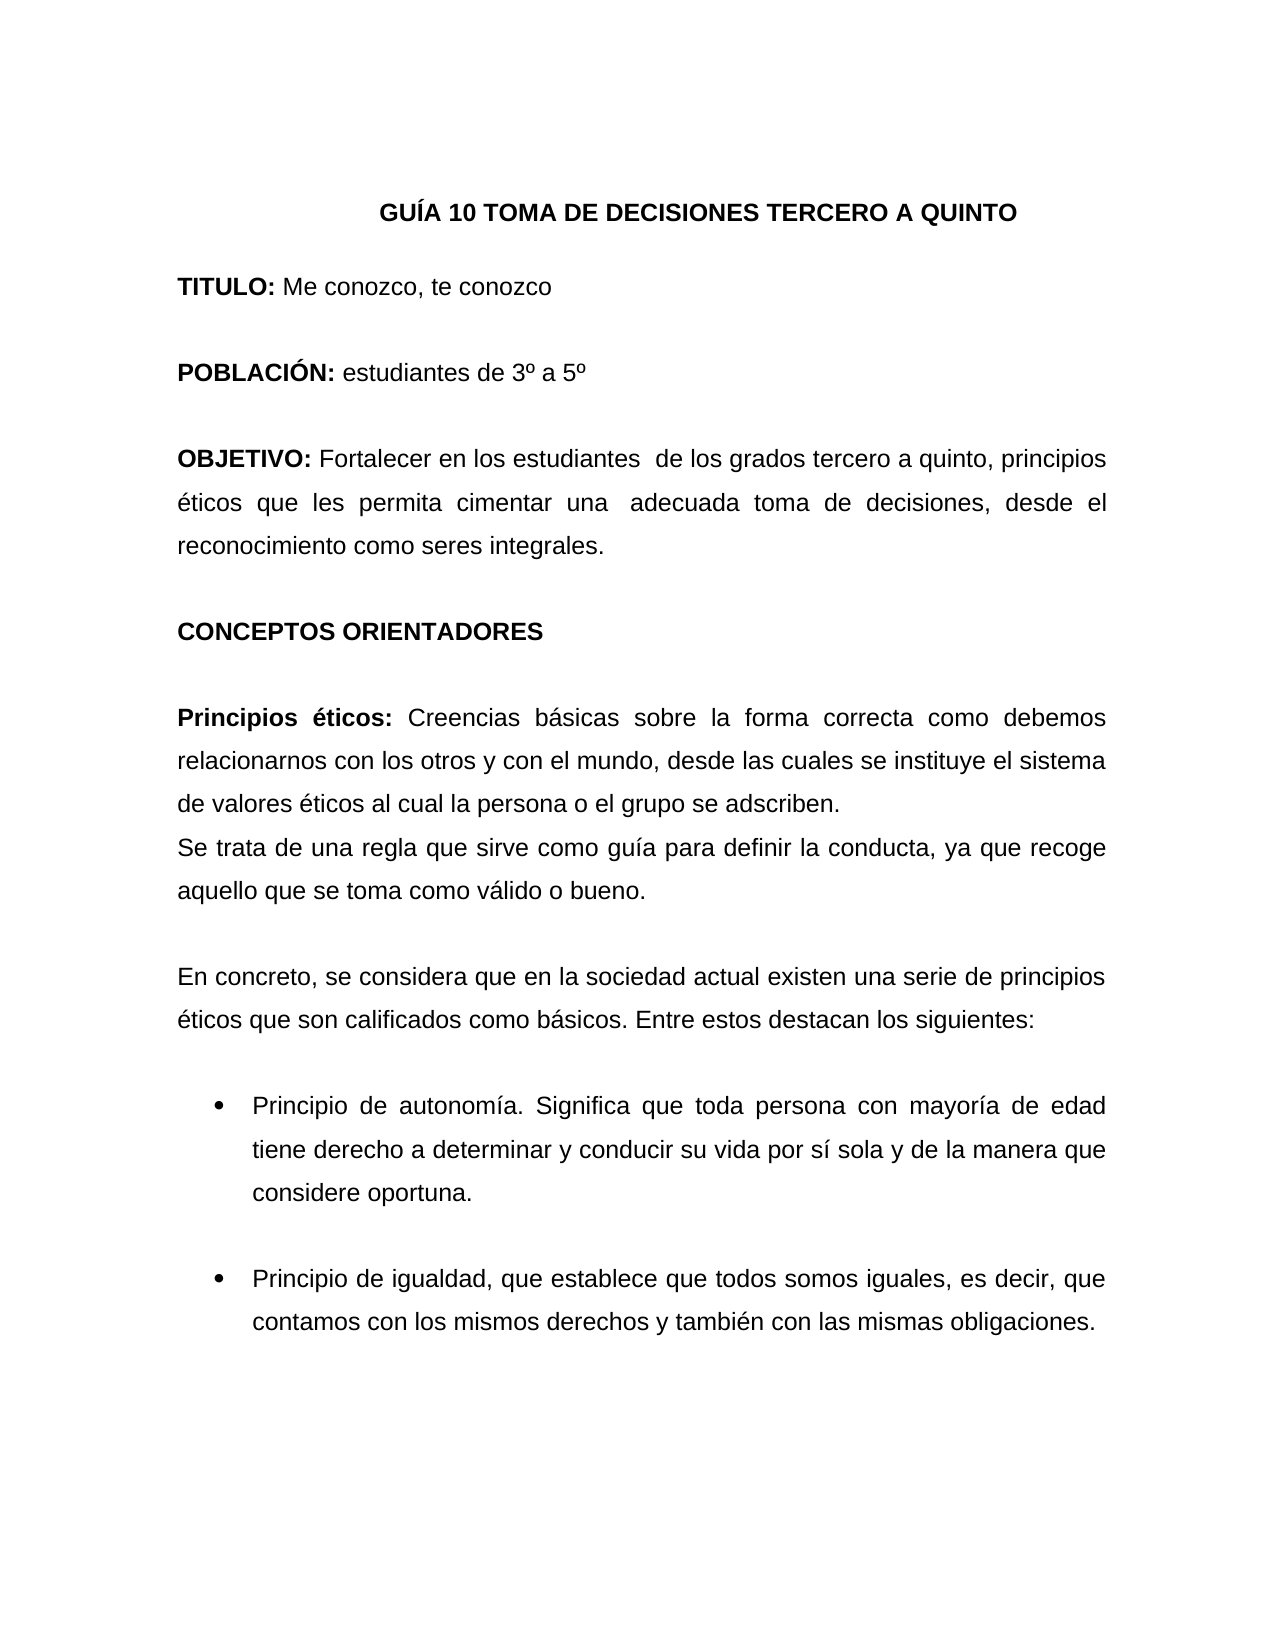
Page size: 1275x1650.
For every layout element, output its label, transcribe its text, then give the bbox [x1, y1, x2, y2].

subtitle GUÍA 10 TOMA DE DECISIONES TERCERO A QUINTO [289, 198, 1107, 227]
text Se trata de una regla que sirve como guía para definir la conducta, ya que recoge aquello que se toma como válido o bueno. [177, 833, 1107, 904]
list Principio de igualdad, que establece que todos somos iguales, es decir, que contamos con los mismos derechos y también con las mismas obligaciones. [214, 1264, 1107, 1336]
text TITULO: Me conozco, te conozco [177, 272, 1107, 301]
list Principio de autonomía. Significa que toda persona con mayoría de edad tiene derecho a determinar y conducir su vida por sí sola y de la manera que considere oportuna. [214, 1091, 1107, 1206]
text OBJETIVO: Fortalecer en los estudiantes de los grados tercero a quinto, principios éticos que les permita cimentar una adecuada toma de decisiones, desde el reconocimiento como seres integrales. [177, 444, 1107, 559]
text Principios éticos: Creencias básicas sobre la forma correcta como debemos relacionarnos con los otros y con el mundo, desde las cuales se instituye el sistema de valores éticos al cual la persona o el grupo se adscriben. [177, 775, 1107, 818]
text CONCEPTOS ORIENTADORES [177, 617, 1107, 646]
text POBLACIÓN: estudiantes de 3º a 5º [177, 358, 1107, 387]
text Principios éticos: Creencias básicas sobre la forma correcta como debemos relacionarnos con los otros y con el mundo, desde las cuales se instituye el sistema de valores éticos al cual la persona o el grupo se adscriben. [177, 703, 1107, 746]
text En concreto, se considera que en la sociedad actual existen una serie de principios éticos que son calificados como básicos. Entre estos destacan los siguientes: [177, 962, 1107, 1034]
